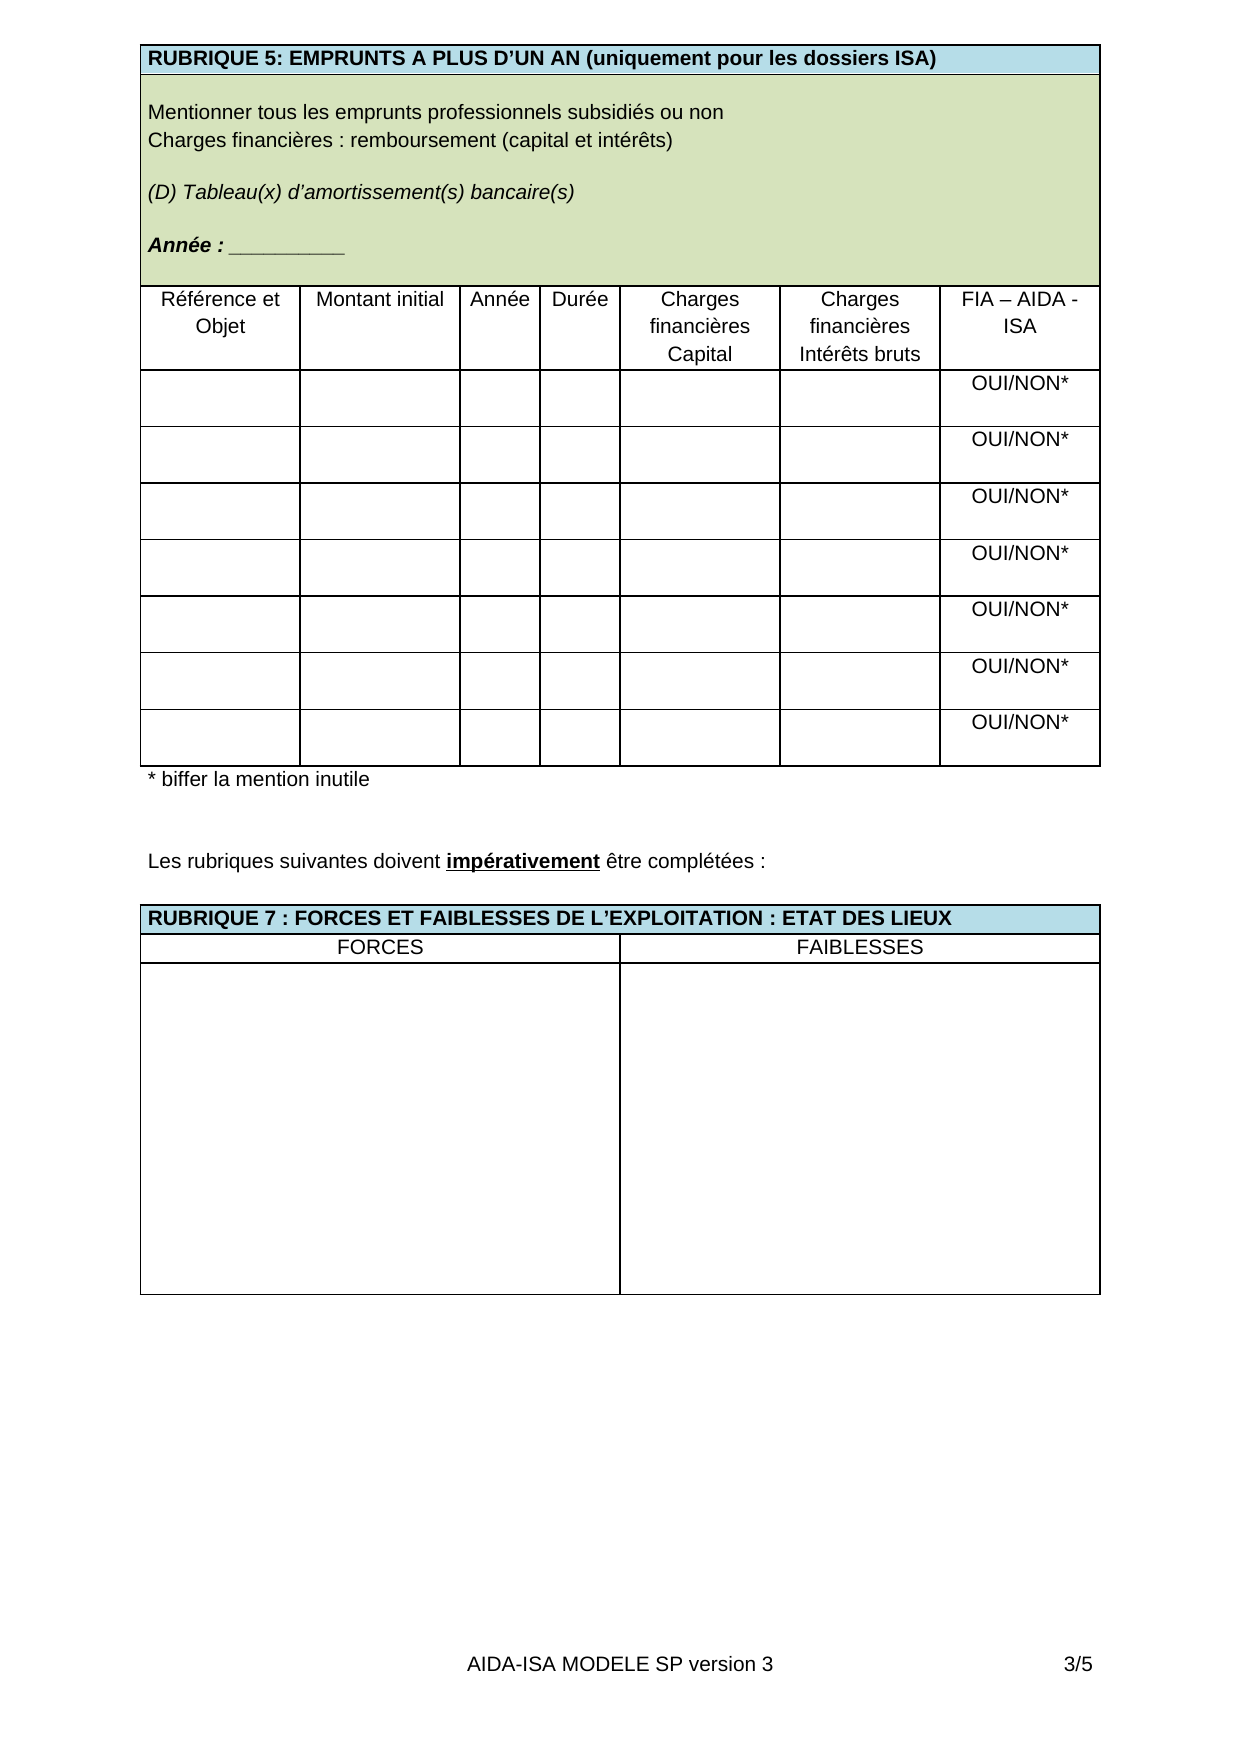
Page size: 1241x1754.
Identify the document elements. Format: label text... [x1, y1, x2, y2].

table_cell [141, 710, 299, 765]
table_cell OUI/NON* [941, 427, 1099, 482]
table_cell OUI/NON* [941, 653, 1099, 708]
table_cell [461, 540, 539, 595]
table_cell [541, 710, 619, 765]
table_cell [301, 427, 459, 482]
table_cell [301, 540, 459, 595]
table_cell [461, 597, 539, 652]
table_cell [621, 597, 779, 652]
table_cell Montant initial [301, 287, 459, 369]
table_cell [461, 653, 539, 708]
table_cell [301, 710, 459, 765]
table_cell [781, 484, 939, 539]
table_cell [461, 710, 539, 765]
table_cell FORCES [141, 935, 619, 962]
table_cell FAIBLESSES [621, 935, 1099, 962]
table_cell [621, 710, 779, 765]
table_cell [781, 540, 939, 595]
table_cell [541, 484, 619, 539]
table_cell [781, 710, 939, 765]
table_header RUBRIQUE 7 : FORCES ET FAIBLESSES DE L’EXPLOITATION : ETAT DES LIEUX [141, 906, 1099, 933]
table_cell [621, 653, 779, 708]
table_cell [141, 427, 299, 482]
table_cell [781, 653, 939, 708]
table_cell [541, 653, 619, 708]
table_cell [141, 964, 619, 1294]
table_cell [141, 371, 299, 426]
table_cell Mentionner tous les emprunts professionnels subsidiés ou non Charges financières : remboursement (capital et intérêts) (D) Tableau(x) d’amortissement(s) bancaire(s) Année : __________ [141, 75, 1099, 285]
table_cell [541, 427, 619, 482]
table_header RUBRIQUE 5: EMPRUNTS A PLUS D’UN AN (uniquement pour les dossiers ISA) [141, 46, 1099, 73]
table_cell Charges financières Intérêts bruts [781, 287, 939, 369]
table_cell [541, 540, 619, 595]
table_cell [301, 484, 459, 539]
table_cell OUI/NON* [941, 484, 1099, 539]
table_cell Charges financières Capital [621, 287, 779, 369]
table_cell Durée [541, 287, 619, 369]
table_cell [781, 371, 939, 426]
table_cell Référence et Objet [141, 287, 299, 369]
table_cell OUI/NON* [941, 371, 1099, 426]
table_cell OUI/NON* [941, 710, 1099, 765]
table_cell [141, 597, 299, 652]
table_cell [621, 371, 779, 426]
text Les rubriques suivantes doivent impérativement être complétées : [148, 849, 1093, 873]
table_cell OUI/NON* [941, 540, 1099, 595]
text * biffer la mention inutile [148, 767, 1093, 791]
table_cell [141, 540, 299, 595]
table_cell [461, 371, 539, 426]
table_cell FIA – AIDA - ISA [941, 287, 1099, 369]
table_cell [141, 484, 299, 539]
table_cell [781, 427, 939, 482]
table_cell OUI/NON* [941, 597, 1099, 652]
table_cell [621, 540, 779, 595]
table_cell [781, 597, 939, 652]
table_cell [301, 597, 459, 652]
table_cell [461, 484, 539, 539]
table_cell [301, 371, 459, 426]
table_cell [621, 964, 1099, 1294]
table_cell [621, 484, 779, 539]
table_cell [621, 427, 779, 482]
table_cell [301, 653, 459, 708]
table_cell Année [461, 287, 539, 369]
table_cell [541, 371, 619, 426]
table_cell [141, 653, 299, 708]
table_cell [461, 427, 539, 482]
table_cell [541, 597, 619, 652]
